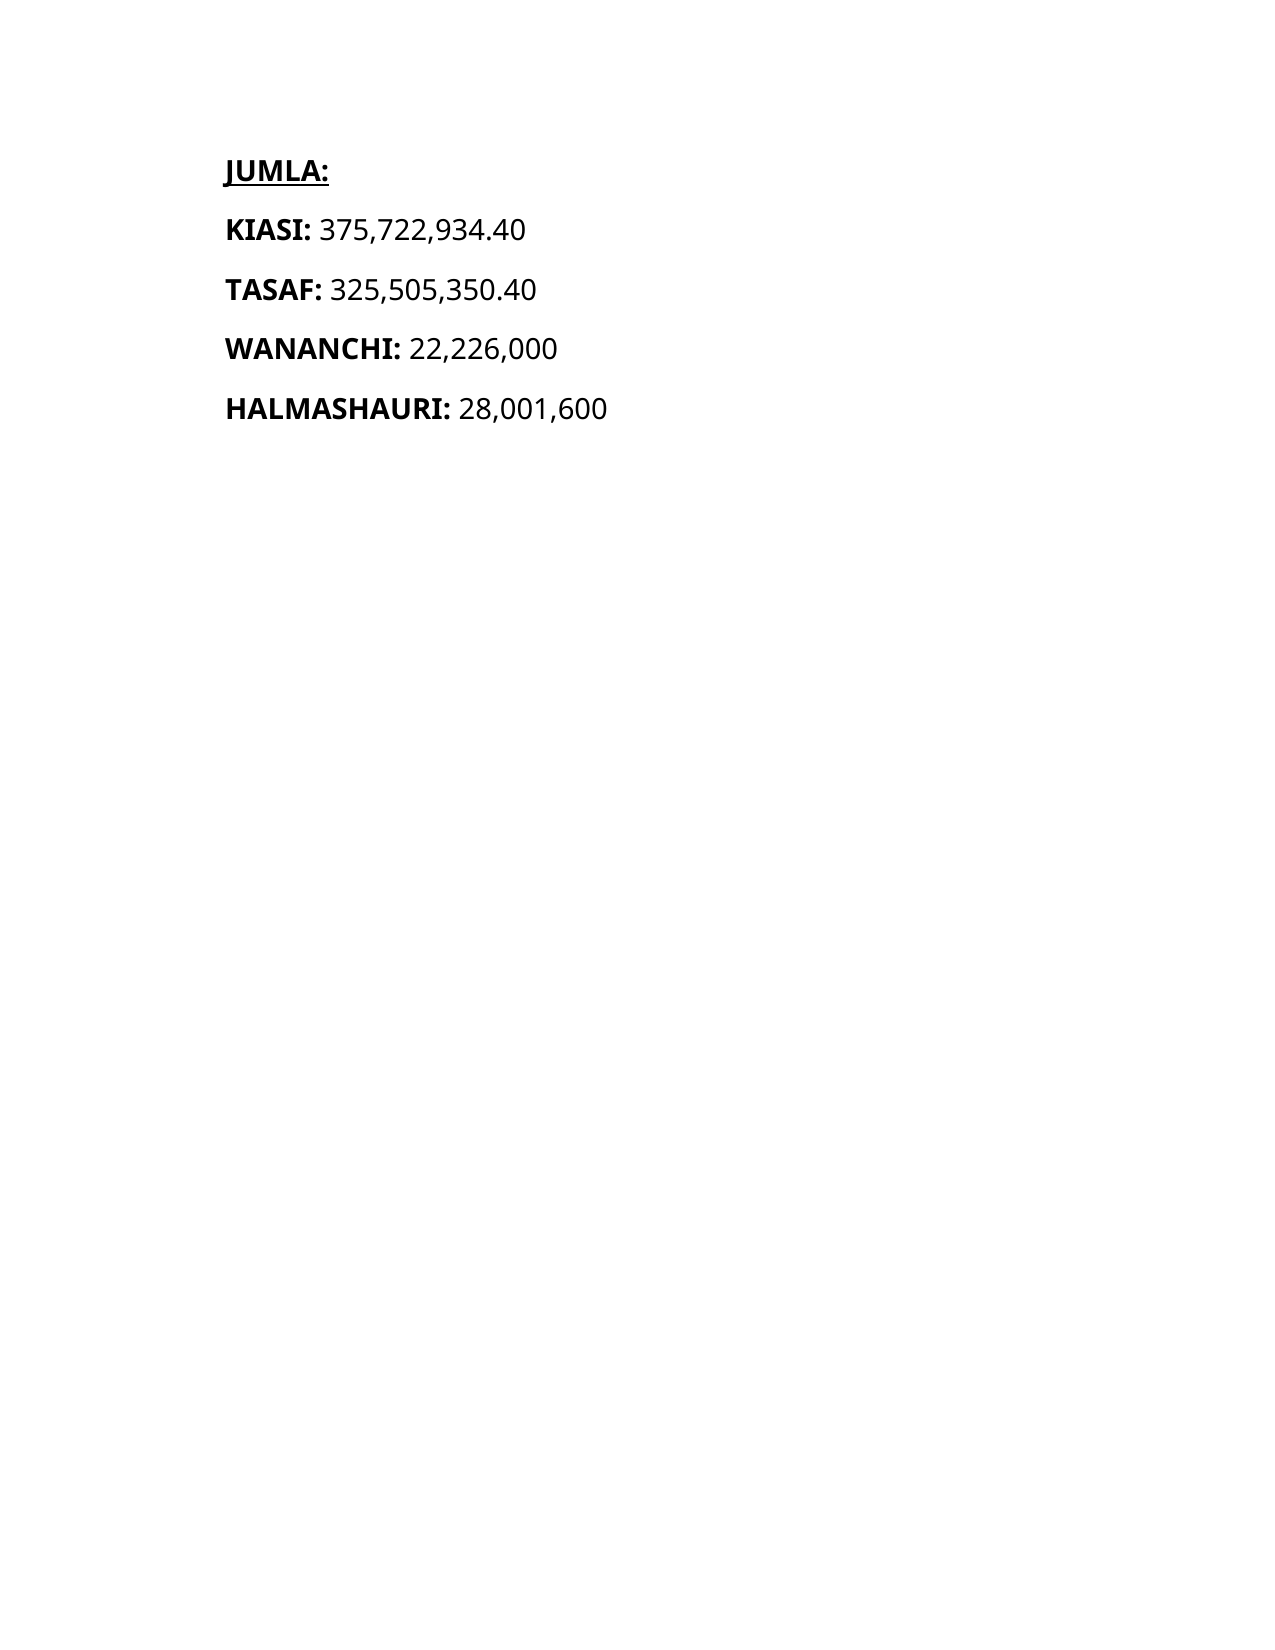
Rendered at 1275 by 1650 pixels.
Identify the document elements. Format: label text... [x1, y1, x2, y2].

list TASAF: 325,505,350.40 [225, 269, 1125, 309]
list KIASI: 375,722,934.40 [225, 209, 1125, 249]
list JUMLA: [225, 150, 1125, 190]
list HALMASHAURI: 28,001,600 [225, 388, 1125, 428]
list WANANCHI: 22,226,000 [225, 328, 1125, 368]
